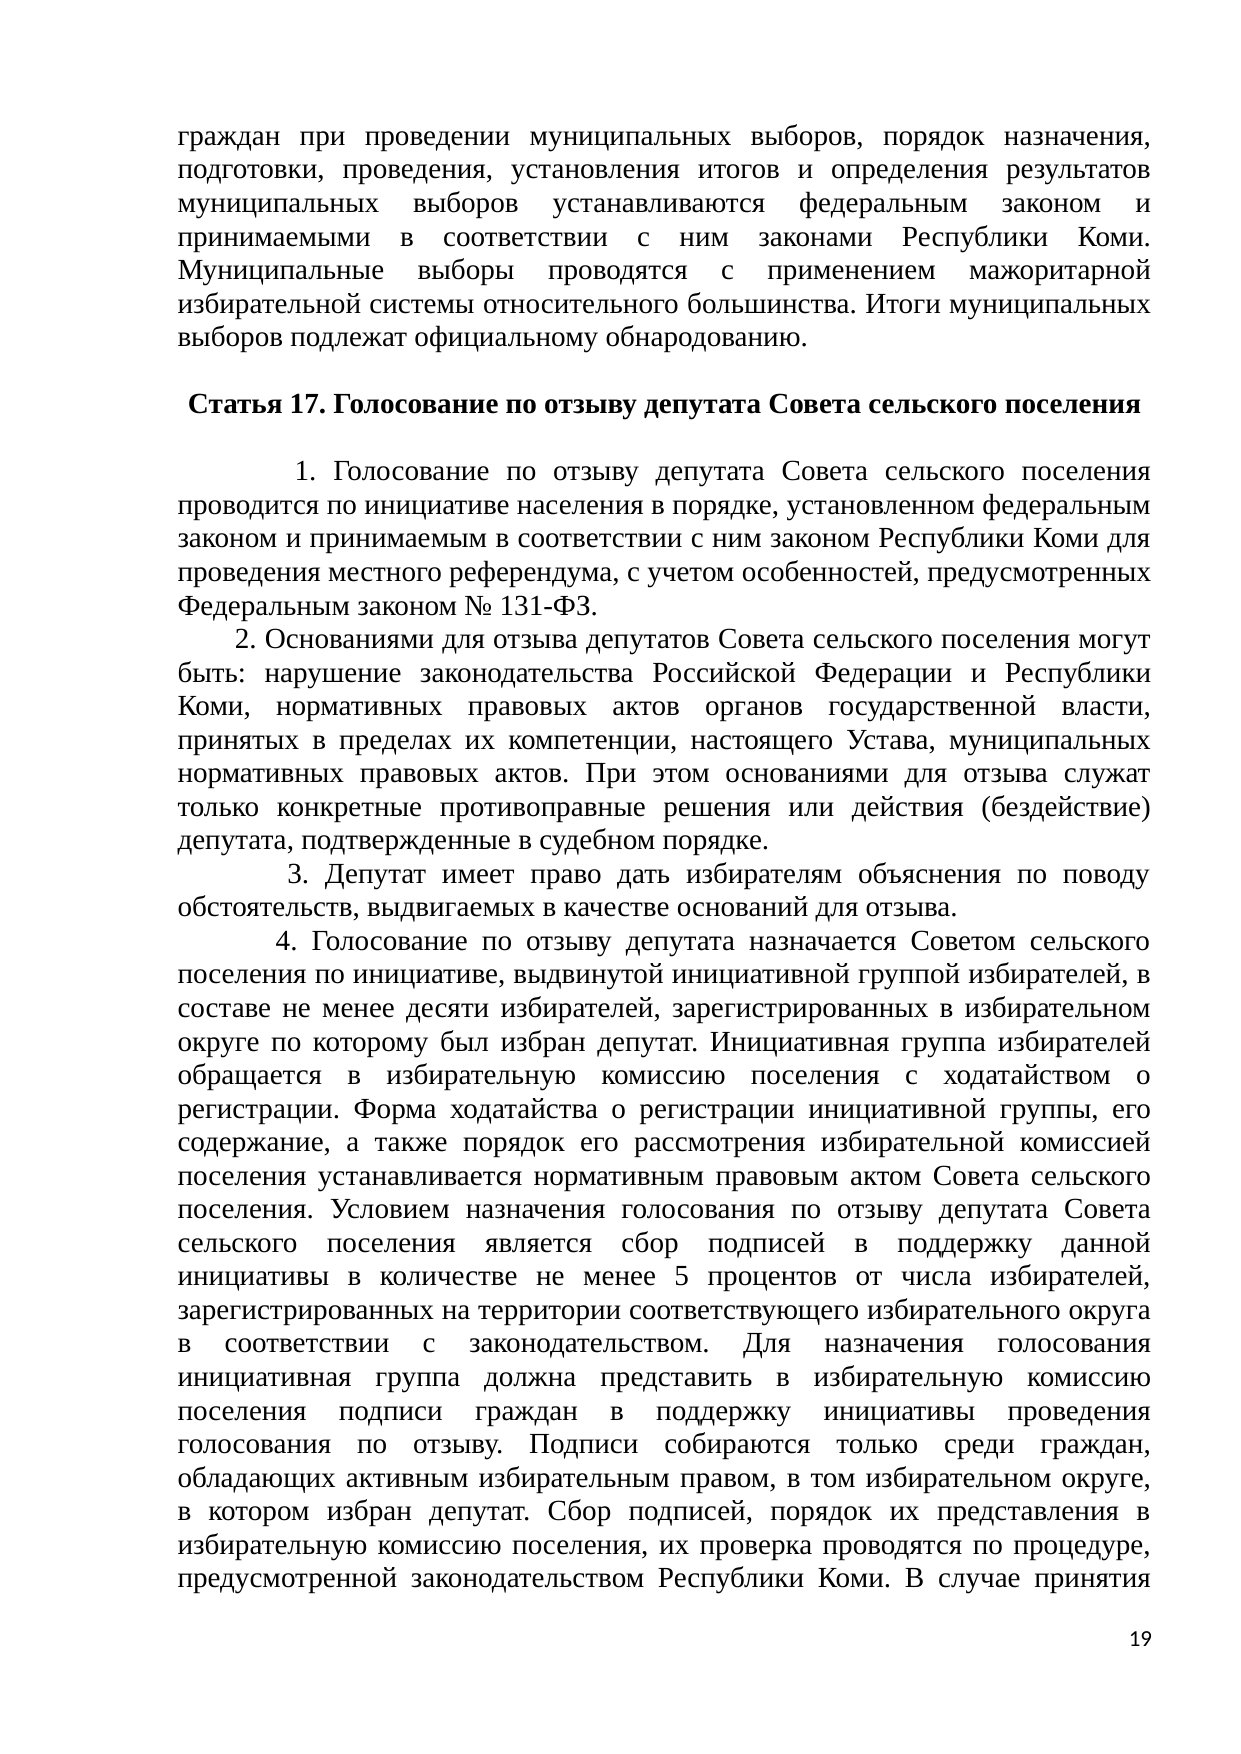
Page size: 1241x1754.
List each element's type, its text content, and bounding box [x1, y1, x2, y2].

text 1. Голосование по отзыву депутата Совета сельского поселения проводится по инициативе населения в порядке, установленном федеральным законом и принимаемым в соответствии с ним законом Республики Коми для проведения местного референдума, с учетом особенностей, предусмотренных Федеральным законом № 131-ФЗ. [177, 453, 1152, 621]
text Статья 17. Голосование по отзыву депутата Совета сельского поселения [177, 386, 1152, 420]
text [177, 923, 1152, 1594]
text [177, 118, 1152, 353]
text 3. Депутат имеет право дать избирателям объяснения по поводу обстоятельств, выдвигаемых в качестве оснований для отзыва. [177, 856, 1152, 923]
text 2. Основаниями для отзыва депутатов Совета сельского поселения могут быть: нарушение законодательства Российской Федерации и Республики Коми, нормативных правовых актов органов государственной власти, принятых в пределах их компетенции, настоящего Устава, муниципальных нормативных правовых актов. При этом основаниями для отзыва служат только конкретные противоправные решения или действия (бездействие) депутата, подтвержденные в судебном порядке. [177, 621, 1152, 856]
